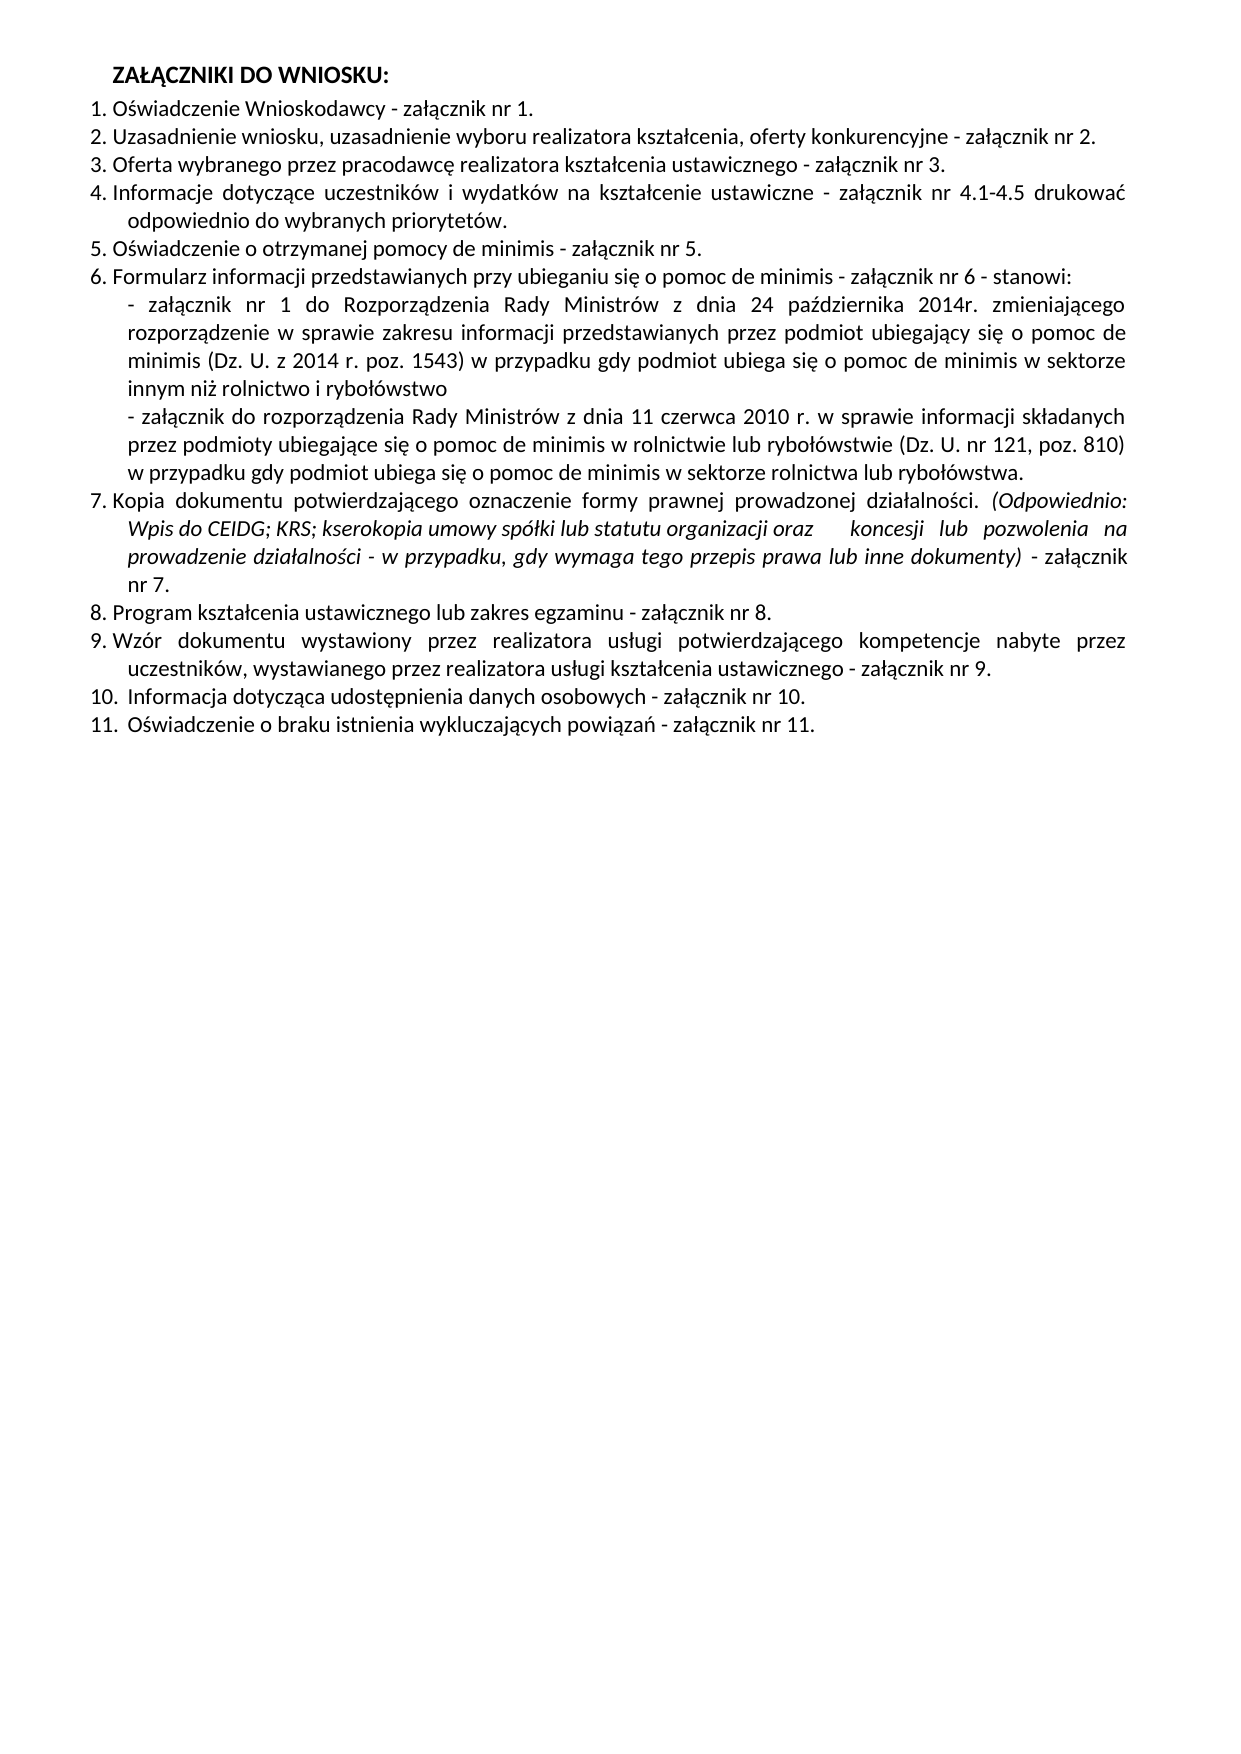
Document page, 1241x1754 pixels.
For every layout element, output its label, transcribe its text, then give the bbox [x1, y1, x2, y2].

list Oferta wybranego przez pracodawcę realizatora kształcenia ustawicznego - załącznik nr 3. [90, 150, 1128, 178]
list Informacja dotycząca udostępnienia danych osobowych - załącznik nr 10. [90, 682, 1128, 711]
list Kopia dokumentu potwierdzającego oznaczenie formy prawnej prowadzonej działalności. (Odpowiednio: Wpis do CEIDG; KRS; kserokopia umowy spółki lub statutu organizacji oraz koncesji lub pozwolenia na prowadzenie działalności - w przypadku, gdy wymaga tego przepis prawa lub inne dokumenty) - załącznik nr 7. [90, 486, 1128, 598]
list Uzasadnienie wniosku, uzasadnienie wyboru realizatora kształcenia, oferty konkurencyjne - załącznik nr 2. [90, 122, 1128, 150]
list Oświadczenie o braku istnienia wykluczających powiązań - załącznik nr 11. [90, 711, 1128, 738]
list Oświadczenie Wnioskodawcy - załącznik nr 1. [90, 94, 1128, 122]
list Oświadczenie o otrzymanej pomocy de minimis - załącznik nr 5. [90, 234, 1128, 262]
list - załącznik do rozporządzenia Rady Ministrów z dnia 11 czerwca 2010 r. w sprawie informacji składanych przez podmioty ubiegające się o pomoc de minimis w rolnictwie lub rybołówstwie (Dz. U. nr 121, poz. 810) w przypadku gdy podmiot ubiega się o pomoc de minimis w sektorze rolnictwa lub rybołówstwa. [127, 402, 1128, 486]
list Wzór dokumentu wystawiony przez realizatora usługi potwierdzającego kompetencje nabyte przez uczestników, wystawianego przez realizatora usługi kształcenia ustawicznego - załącznik nr 9. [90, 626, 1128, 682]
list Formularz informacji przedstawianych przy ubieganiu się o pomoc de minimis - załącznik nr 6 - stanowi: [90, 262, 1128, 290]
list Informacje dotyczące uczestników i wydatków na kształcenie ustawiczne - załącznik nr 4.1-4.5 drukować odpowiednio do wybranych priorytetów. [90, 178, 1128, 234]
list - załącznik nr 1 do Rozporządzenia Rady Ministrów z dnia 24 października 2014r. zmieniającego rozporządzenie w sprawie zakresu informacji przedstawianych przez podmiot ubiegający się o pomoc de minimis (Dz. U. z 2014 r. poz. 1543) w przypadku gdy podmiot ubiega się o pomoc de minimis w sektorze innym niż rolnictwo i rybołówstwo [127, 290, 1128, 402]
list Program kształcenia ustawicznego lub zakres egzaminu - załącznik nr 8. [90, 598, 1128, 626]
text ZAŁĄCZNIKI DO WNIOSKU: [112, 59, 1128, 89]
